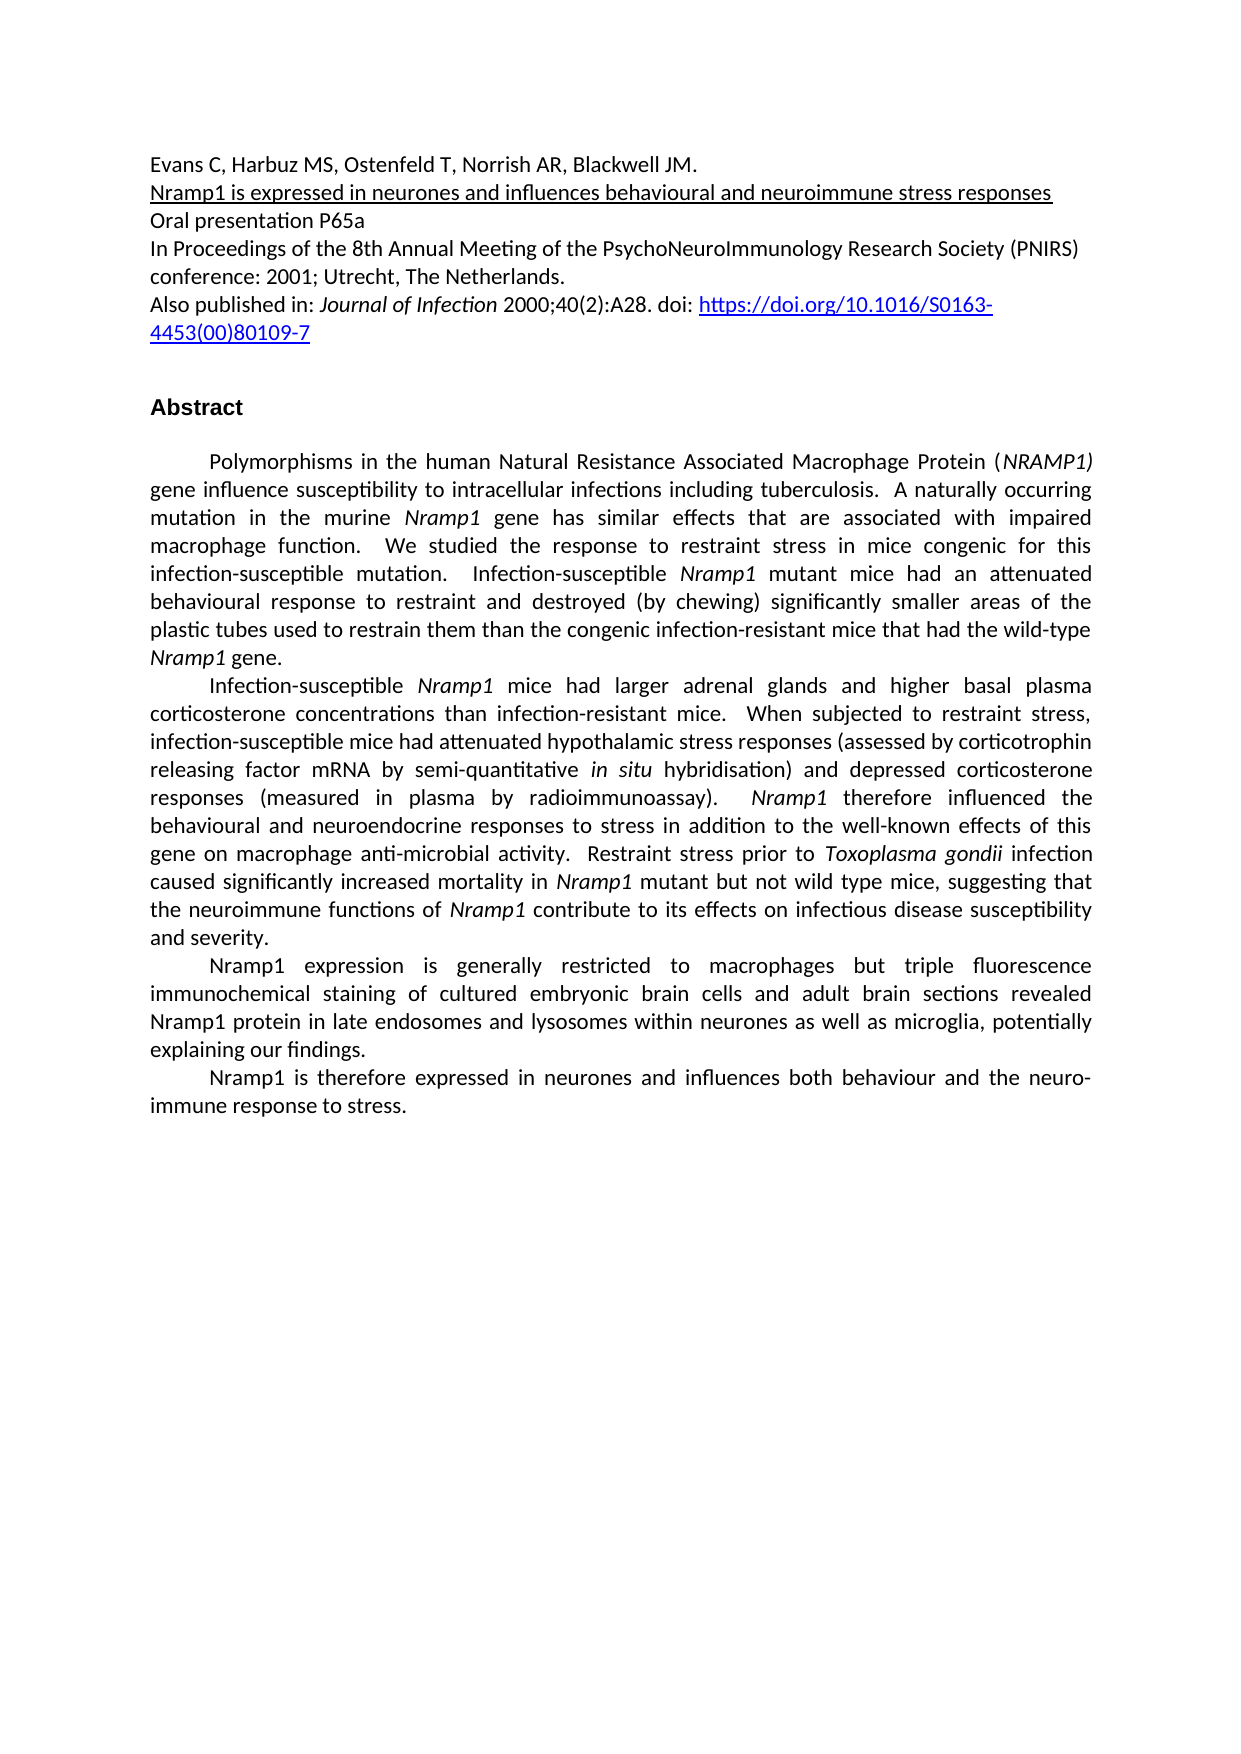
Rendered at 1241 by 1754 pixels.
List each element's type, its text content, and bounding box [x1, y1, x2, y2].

text Abstract [150, 394, 1090, 421]
text Nramp1 expression is generally restricted to macrophages but triple fluorescence immunochemical staining of cultured embryonic brain cells and adult brain sections revealed Nramp1 protein in late endosomes and lysosomes within neurones as well as microglia, potentially explaining our findings. [150, 951, 1093, 1063]
text Evans C, Harbuz MS, Ostenfeld T, Norrish AR, Blackwell JM. Nramp1 is expressed in neurones and influences behavioural and neuroimmune stress responses Oral presentation P65a In Proceedings of the 8th Annual Meeting of the PsychoNeuroImmunology Research Society (PNIRS) conference: 2001; Utrecht, The Netherlands. Also published in: Journal of Infection 2000;40(2):A28. doi: https://doi.org/10.1016/S0163-4453(00)80109-7 [310, 150, 1090, 346]
text Infection-susceptible Nramp1 mice had larger adrenal glands and higher basal plasma corticosterone concentrations than infection-resistant mice. When subjected to restraint stress, infection-susceptible mice had attenuated hypothalamic stress responses (assessed by corticotrophin releasing factor mRNA by semi-quantitative in situ hybridisation) and depressed corticosterone responses (measured in plasma by radioimmunoassay). Nramp1 therefore influenced the behavioural and neuroendocrine responses to stress in addition to the well-known effects of this gene on macrophage anti-microbial activity. Restraint stress prior to Toxoplasma gondii infection caused significantly increased mortality in Nramp1 mutant but not wild type mice, suggesting that the neuroimmune functions of Nramp1 contribute to its effects on infectious disease susceptibility and severity. [150, 671, 1093, 951]
text Polymorphisms in the human Natural Resistance Associated Macrophage Protein (NRAMP1) gene influence susceptibility to intracellular infections including tuberculosis. A naturally occurring mutation in the murine Nramp1 gene has similar effects that are associated with impaired macrophage function. We studied the response to restraint stress in mice congenic for this infection-susceptible mutation. Infection-susceptible Nramp1 mutant mice had an attenuated behavioural response to restraint and destroyed (by chewing) significantly smaller areas of the plastic tubes used to restrain them than the congenic infection-resistant mice that had the wild-type Nramp1 gene. [150, 447, 1093, 671]
text Nramp1 is therefore expressed in neurones and influences both behaviour and the neuro-immune response to stress. [150, 1063, 1093, 1119]
